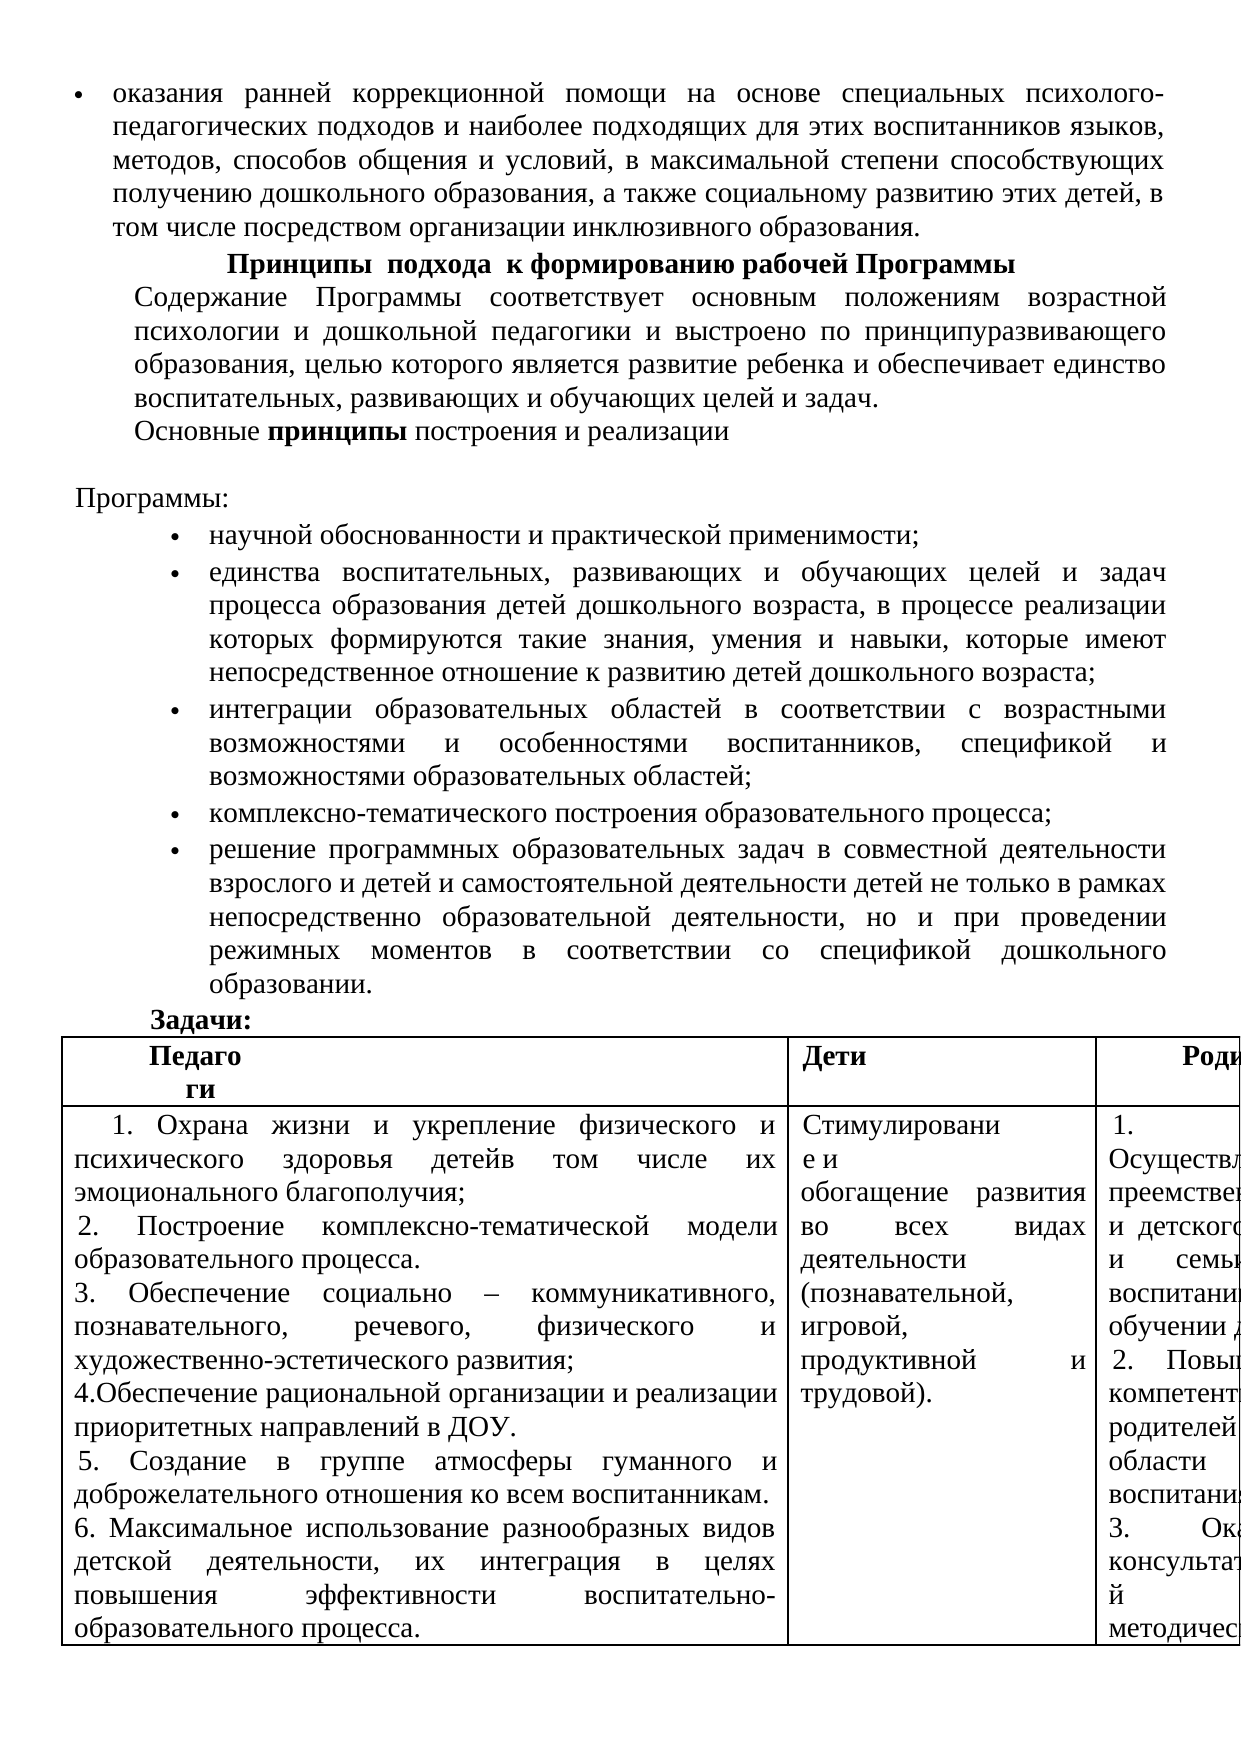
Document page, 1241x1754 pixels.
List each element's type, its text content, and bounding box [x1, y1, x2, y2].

table_header Родители [1097, 1038, 1239, 1105]
list решение программных образовательных задач в совместной деятельности взрослого и детей и самостоятельной деятельности детей не только в рамках непосредственно образовательной деятельности, но и при проведении режимных моментов в соответствии со спецификой дошкольного образовании. [171, 832, 1167, 999]
text Принципы подхода к формированию рабочей Программы [75, 246, 1167, 279]
table_header Дети [789, 1038, 1095, 1105]
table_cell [63, 1107, 787, 1644]
text Основные принципы построения и реализации [75, 413, 1165, 447]
list комплексно-тематического построения образовательного процесса; [171, 795, 1167, 828]
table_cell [789, 1107, 1095, 1644]
list единства воспитательных, развивающих и обучающих целей и задач процесса образования детей дошкольного возраста, в процессе реализации которых формируются такие знания, умения и навыки, которые имеют непосредственное отношение к развитию детей дошкольного возраста; [171, 554, 1167, 688]
list оказания ранней коррекционной помощи на основе специальных психолого-педагогических подходов и наиболее подходящих для этих воспитанников языков, методов, способов общения и условий, в максимальной степени способствующих получению дошкольного образования, а также социальному развитию этих детей, в том числе посредством организации инклюзивного образования. [75, 75, 1165, 243]
table_header Педагоги [63, 1038, 787, 1105]
list научной обоснованности и практической применимости; [171, 517, 1167, 551]
text Содержание Программы соответствует основным положениям возрастной психологии и дошкольной педагогики и выстроено по принципуразвивающего образования, целью которого является развитие ребенка и обеспечивает единство воспитательных, развивающих и обучающих целей и задач. [134, 279, 1167, 413]
list интеграции образовательных областей в соответствии с возрастными возможностями и особенностями воспитанников, спецификой и возможностями образовательных областей; [171, 691, 1167, 792]
text Программы: [75, 447, 300, 514]
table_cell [1097, 1107, 1239, 1644]
text Задачи: [150, 1002, 637, 1036]
